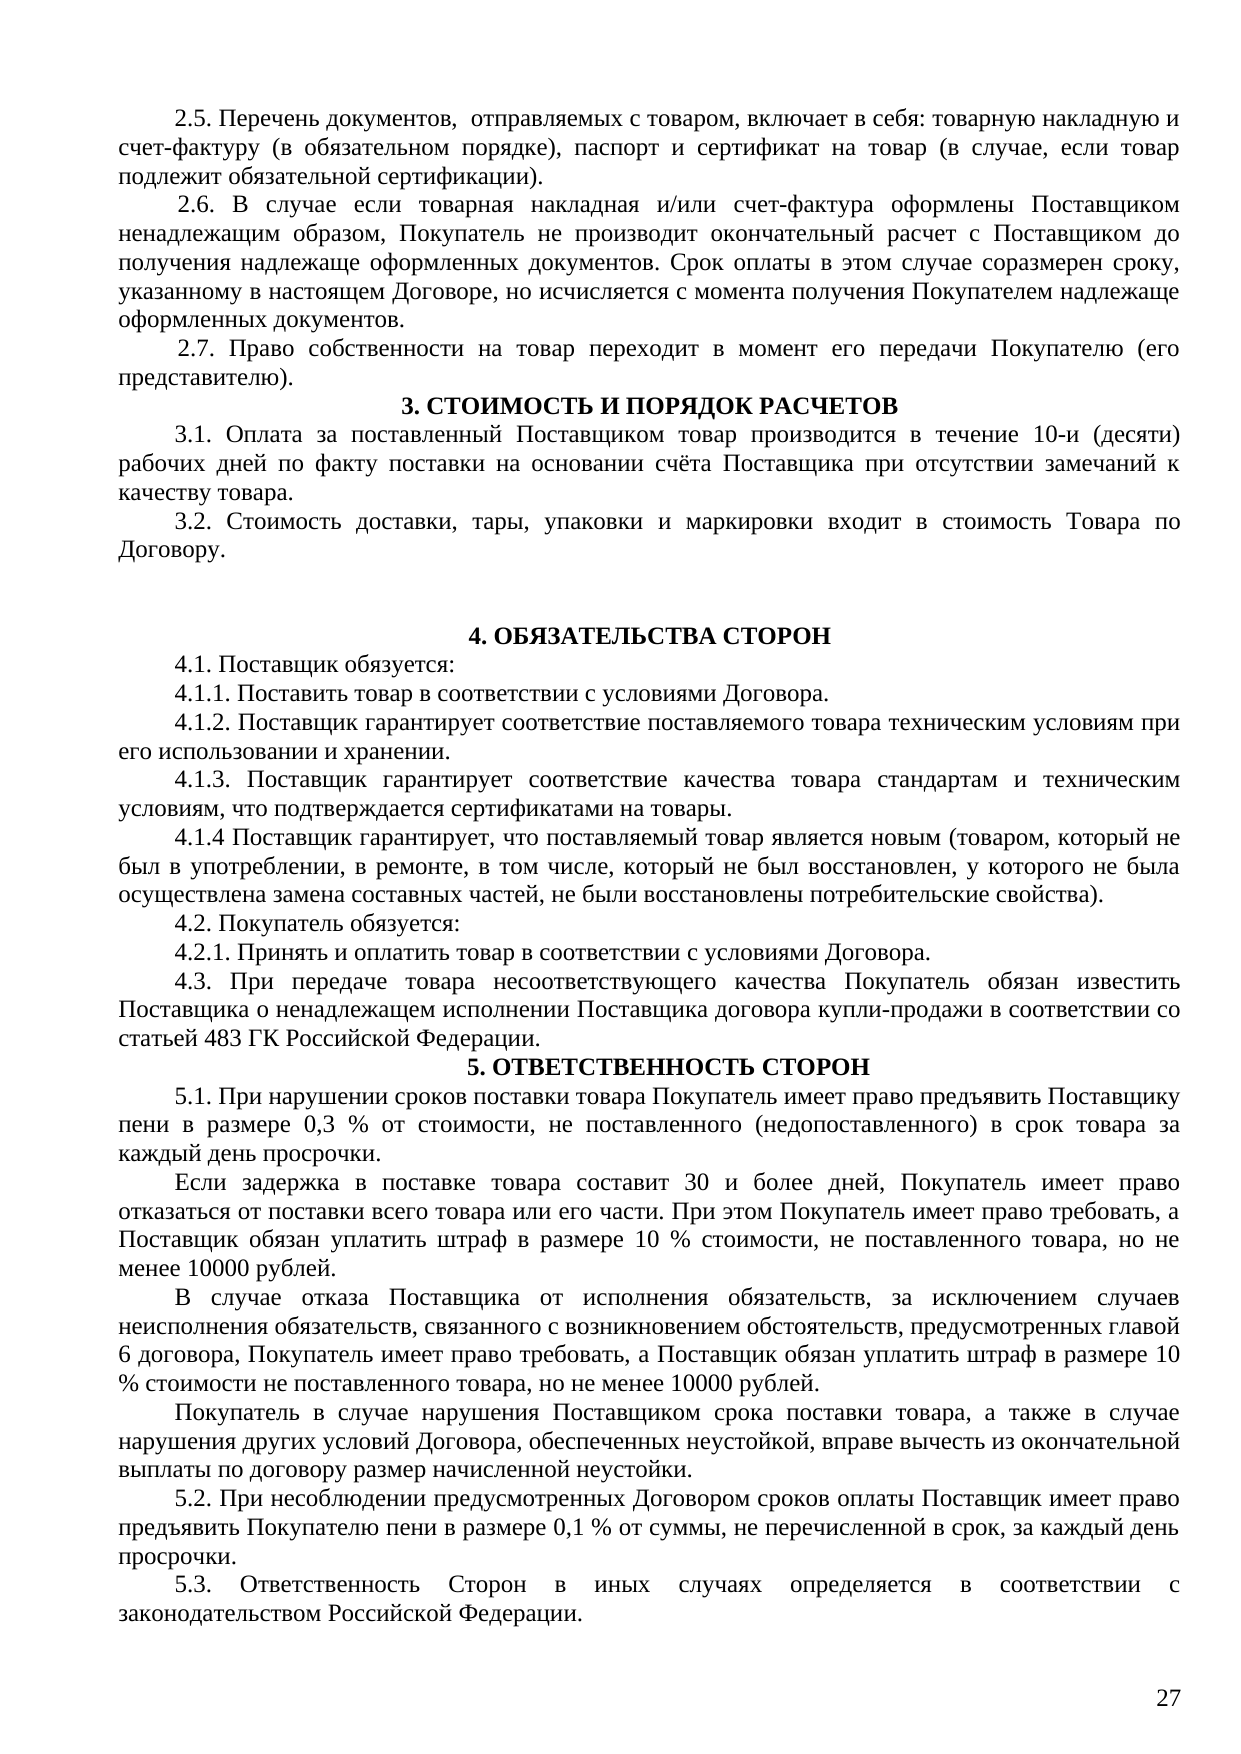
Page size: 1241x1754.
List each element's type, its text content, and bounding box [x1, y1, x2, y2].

text 4.3. При передаче товара несоответствующего качества Покупатель обязан известить Поставщика о ненадлежащем исполнении Поставщика договора купли-продажи в соответствии со статьей 483 ГК Российской Федерации. [118, 966, 1181, 1052]
text 4. ОБЯЗАТЕЛЬСТВА СТОРОН [118, 621, 1181, 649]
text Покупатель в случае нарушения Поставщиком срока поставки товара, а также в случае нарушения других условий Договора, обеспеченных неустойкой, вправе вычесть из окончательной выплаты по договору размер начисленной неустойки. [118, 1397, 1181, 1483]
text 4.1.3. Поставщик гарантирует соответствие качества товара стандартам и техническим условиям, что подтверждается сертификатами на товары. [118, 764, 1181, 822]
text 5. ОТВЕТСТВЕННОСТЬ СТОРОН [156, 1052, 1181, 1081]
text 4.2.1. Принять и оплатить товар в соответствии с условиями Договора. [118, 937, 1181, 966]
text 3. СТОИМОСТЬ И ПОРЯДОК РАСЧЕТОВ [118, 391, 1181, 419]
text 4.2. Покупатель обязуется: [118, 908, 1181, 937]
text 5.3. Ответственность Сторон в иных случаях определяется в соответствии с законодательством Российской Федерации. [118, 1569, 1181, 1627]
text 3.1. Оплата за поставленный Поставщиком товар производится в течение 10-и (десяти) рабочих дней по факту поставки на основании счёта Поставщика при отсутствии замечаний к качеству товара. [118, 419, 1181, 506]
text 5.1. При нарушении сроков поставки товара Покупатель имеет право предъявить Поставщику пени в размере 0,3 % от стоимости, не поставленного (недопоставленного) в срок товара за каждый день просрочки. [118, 1081, 1181, 1167]
text 2.5. Перечень документов, отправляемых с товаром, включает в себя: товарную накладную и счет-фактуру (в обязательном порядке), паспорт и сертификат на товар (в случае, если товар подлежит обязательной сертификации). [118, 103, 1181, 189]
text 3.2. Стоимость доставки, тары, упаковки и маркировки входит в стоимость Товара по Договору. [118, 506, 1181, 563]
text 4.1.2. Поставщик гарантирует соответствие поставляемого товара техническим условиям при его использовании и хранении. [118, 707, 1181, 764]
text 4.1. Поставщик обязуется: [118, 649, 1181, 678]
text 4.1.1. Поставить товар в соответствии с условиями Договора. [118, 678, 1181, 707]
text 4.1.4 Поставщик гарантирует, что поставляемый товар является новым (товаром, который не был в употреблении, в ремонте, в том числе, который не был восстановлен, у которого не была осуществлена замена составных частей, не были восстановлены потребительские свойства). [118, 822, 1181, 908]
text 5.2. При несоблюдении предусмотренных Договором сроков оплаты Поставщик имеет право предъявить Покупателю пени в размере 0,1 % от суммы, не перечисленной в срок, за каждый день просрочки. [118, 1483, 1181, 1569]
text Если задержка в поставке товара составит 30 и более дней, Покупатель имеет право отказаться от поставки всего товара или его части. При этом Покупатель имеет право требовать, а Поставщик обязан уплатить штраф в размере 10 % стоимости, не поставленного товара, но не менее 10000 рублей. [118, 1167, 1181, 1282]
text В случае отказа Поставщика от исполнения обязательств, за исключением случаев неисполнения обязательств, связанного с возникновением обстоятельств, предусмотренных главой 6 договора, Покупатель имеет право требовать, а Поставщик обязан уплатить штраф в размере 10 % стоимости не поставленного товара, но не менее 10000 рублей. [118, 1282, 1181, 1397]
text 2.6. В случае если товарная накладная и/или счет-фактура оформлены Поставщиком ненадлежащим образом, Покупатель не производит окончательный расчет с Поставщиком до получения надлежаще оформленных документов. Срок оплаты в этом случае соразмерен сроку, указанному в настоящем Договоре, но исчисляется с момента получения Покупателем надлежаще оформленных документов. [118, 189, 1181, 333]
text 2.7. Право собственности на товар переходит в момент его передачи Покупателю (его представителю). [118, 333, 1181, 391]
